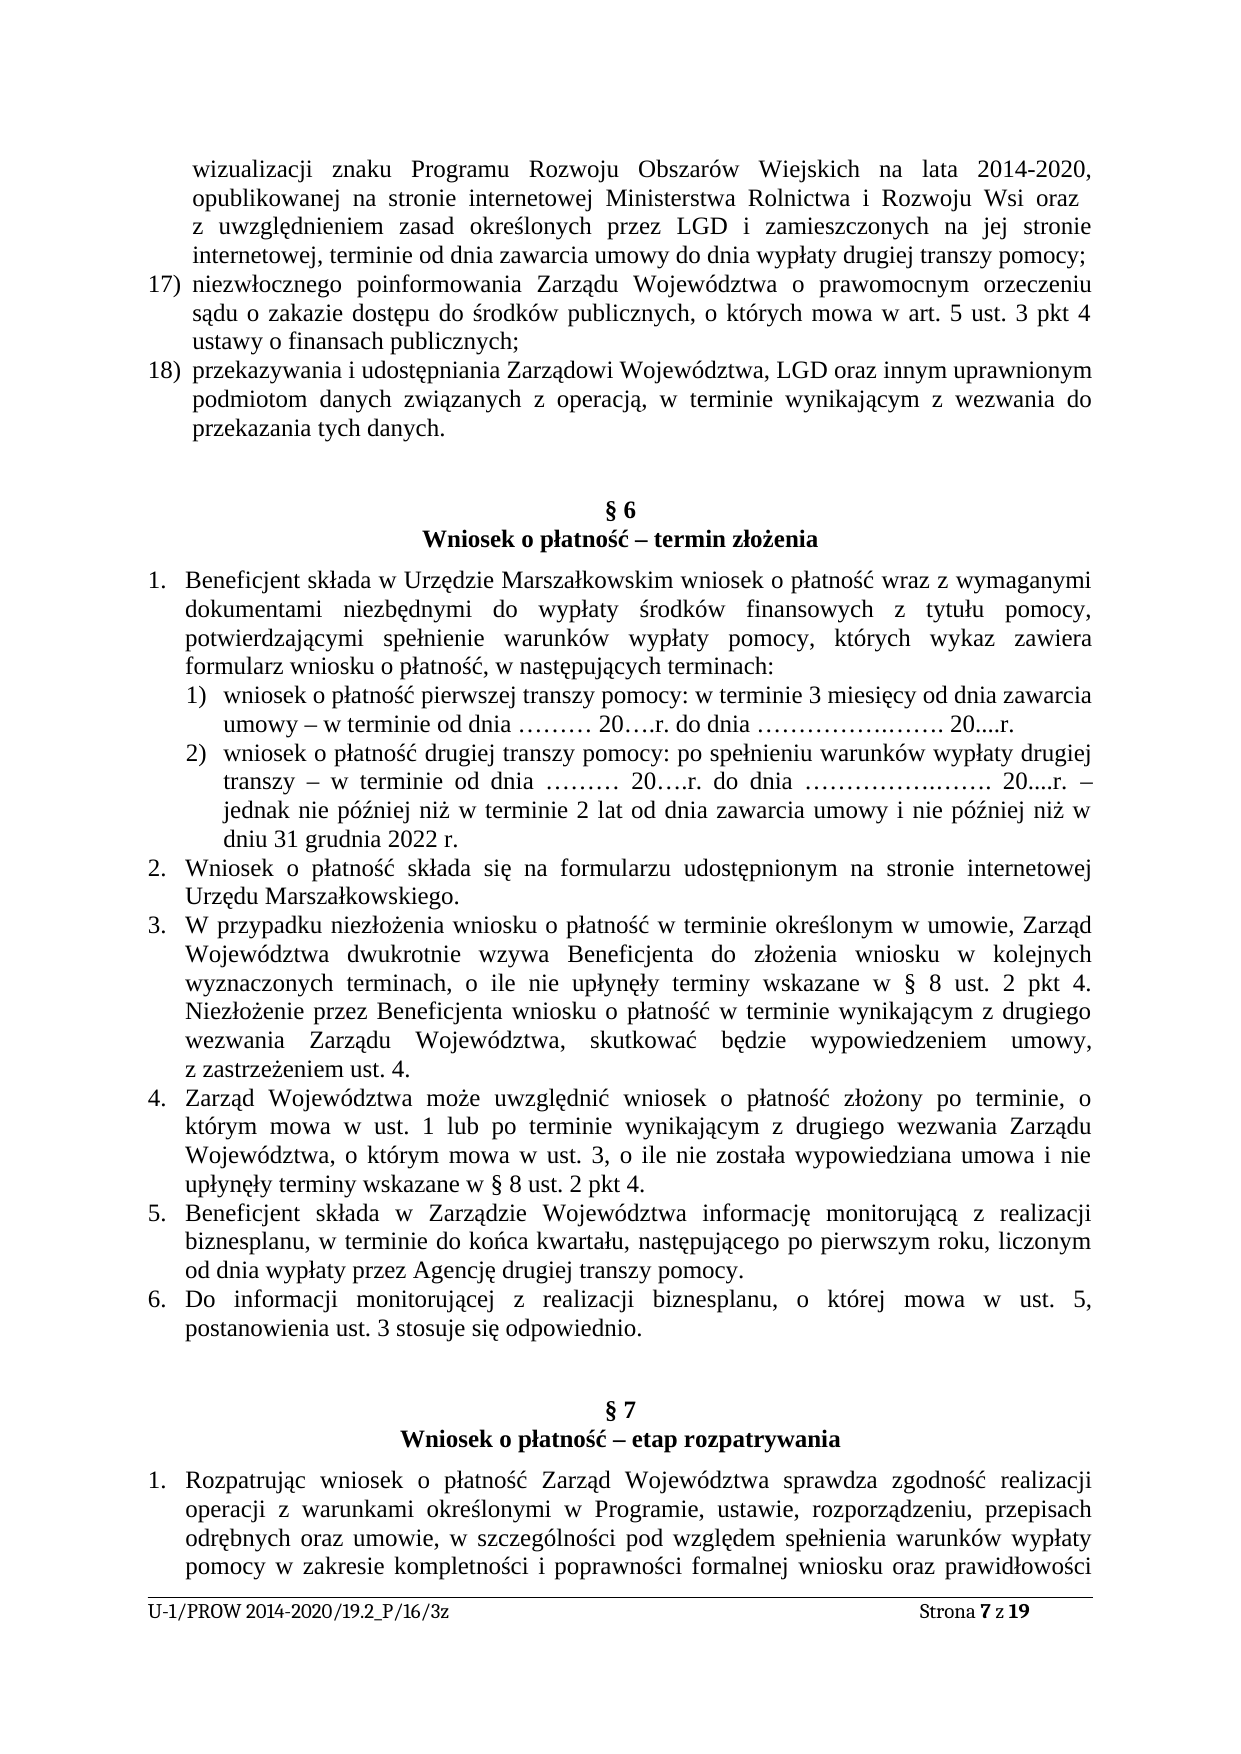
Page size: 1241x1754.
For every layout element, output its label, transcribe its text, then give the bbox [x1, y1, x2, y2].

list wniosek o płatność pierwszej transzy pomocy: w terminie 3 miesięcy od dnia zawarcia umowy – w terminie od dnia ……… 20….r. do dnia …………….……. 20....r. [186, 680, 1093, 738]
text Wniosek o płatność – termin złożenia [148, 524, 1093, 553]
list przekazywania i udostępniania Zarządowi Województwa, LGD oraz innym uprawnionym podmiotom danych związanych z operacją, w terminie wynikającym z wezwania do przekazania tych danych. [148, 355, 1093, 441]
list Zarząd Województwa może uwzględnić wniosek o płatność złożony po terminie, o którym mowa w ust. 1 lub po terminie wynikającym z drugiego wezwania Zarządu Województwa, o którym mowa w ust. 3, o ile nie została wypowiedziana umowa i nie upłynęły terminy wskazane w § 8 ust. 2 pkt 4. [148, 1083, 1093, 1198]
list Wniosek o płatność składa się na formularzu udostępnionym na stronie internetowej Urzędu Marszałkowskiego. [148, 853, 1093, 910]
list niezwłocznego poinformowania Zarządu Województwa o prawomocnym orzeczeniu sądu o zakazie dostępu do środków publicznych, o których mowa w art. 5 ust. 3 pkt 4 ustawy o finansach publicznych; [148, 269, 1093, 355]
list Beneficjent składa w Urzędzie Marszałkowskim wniosek o płatność wraz z wymaganymi dokumentami niezbędnymi do wypłaty środków finansowych z tytułu pomocy, potwierdzającymi spełnienie warunków wypłaty pomocy, których wykaz zawiera formularz wniosku o płatność, w następujących terminach: [148, 565, 1093, 680]
text Wniosek o płatność – etap rozpatrywania [148, 1424, 1093, 1453]
list wniosek o płatność drugiej transzy pomocy: po spełnieniu warunków wypłaty drugiej transzy – w terminie od dnia ……… 20….r. do dnia …………….……. 20....r. – jednak nie później niż w terminie 2 lat od dnia zawarcia umowy i nie później niż w dniu 31 grudnia 2022 r. [186, 738, 1093, 853]
list W przypadku niezłożenia wniosku o płatność w terminie określonym w umowie, Zarząd Województwa dwukrotnie wzywa Beneficjenta do złożenia wniosku w kolejnych wyznaczonych terminach, o ile nie upłynęły terminy wskazane w § 8 ust. 2 pkt 4. Niezłożenie przez Beneficjenta wniosku o płatność w terminie wynikającym z drugiego wezwania Zarządu Województwa, skutkować będzie wypowiedzeniem umowy, z zastrzeżeniem ust. 4. [148, 910, 1093, 1083]
text § 7 [148, 1395, 1093, 1424]
list Beneficjent składa w Zarządzie Województwa informację monitorującą z realizacji biznesplanu, w terminie do końca kwartału, następującego po pierwszym roku, liczonym od dnia wypłaty przez Agencję drugiej transzy pomocy. [148, 1198, 1093, 1284]
list Do informacji monitorującej z realizacji biznesplanu, o której mowa w ust. 5, postanowienia ust. 3 stosuje się odpowiednio. [148, 1284, 1093, 1341]
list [148, 1465, 1093, 1580]
text § 6 [148, 495, 1093, 524]
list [148, 154, 1093, 269]
